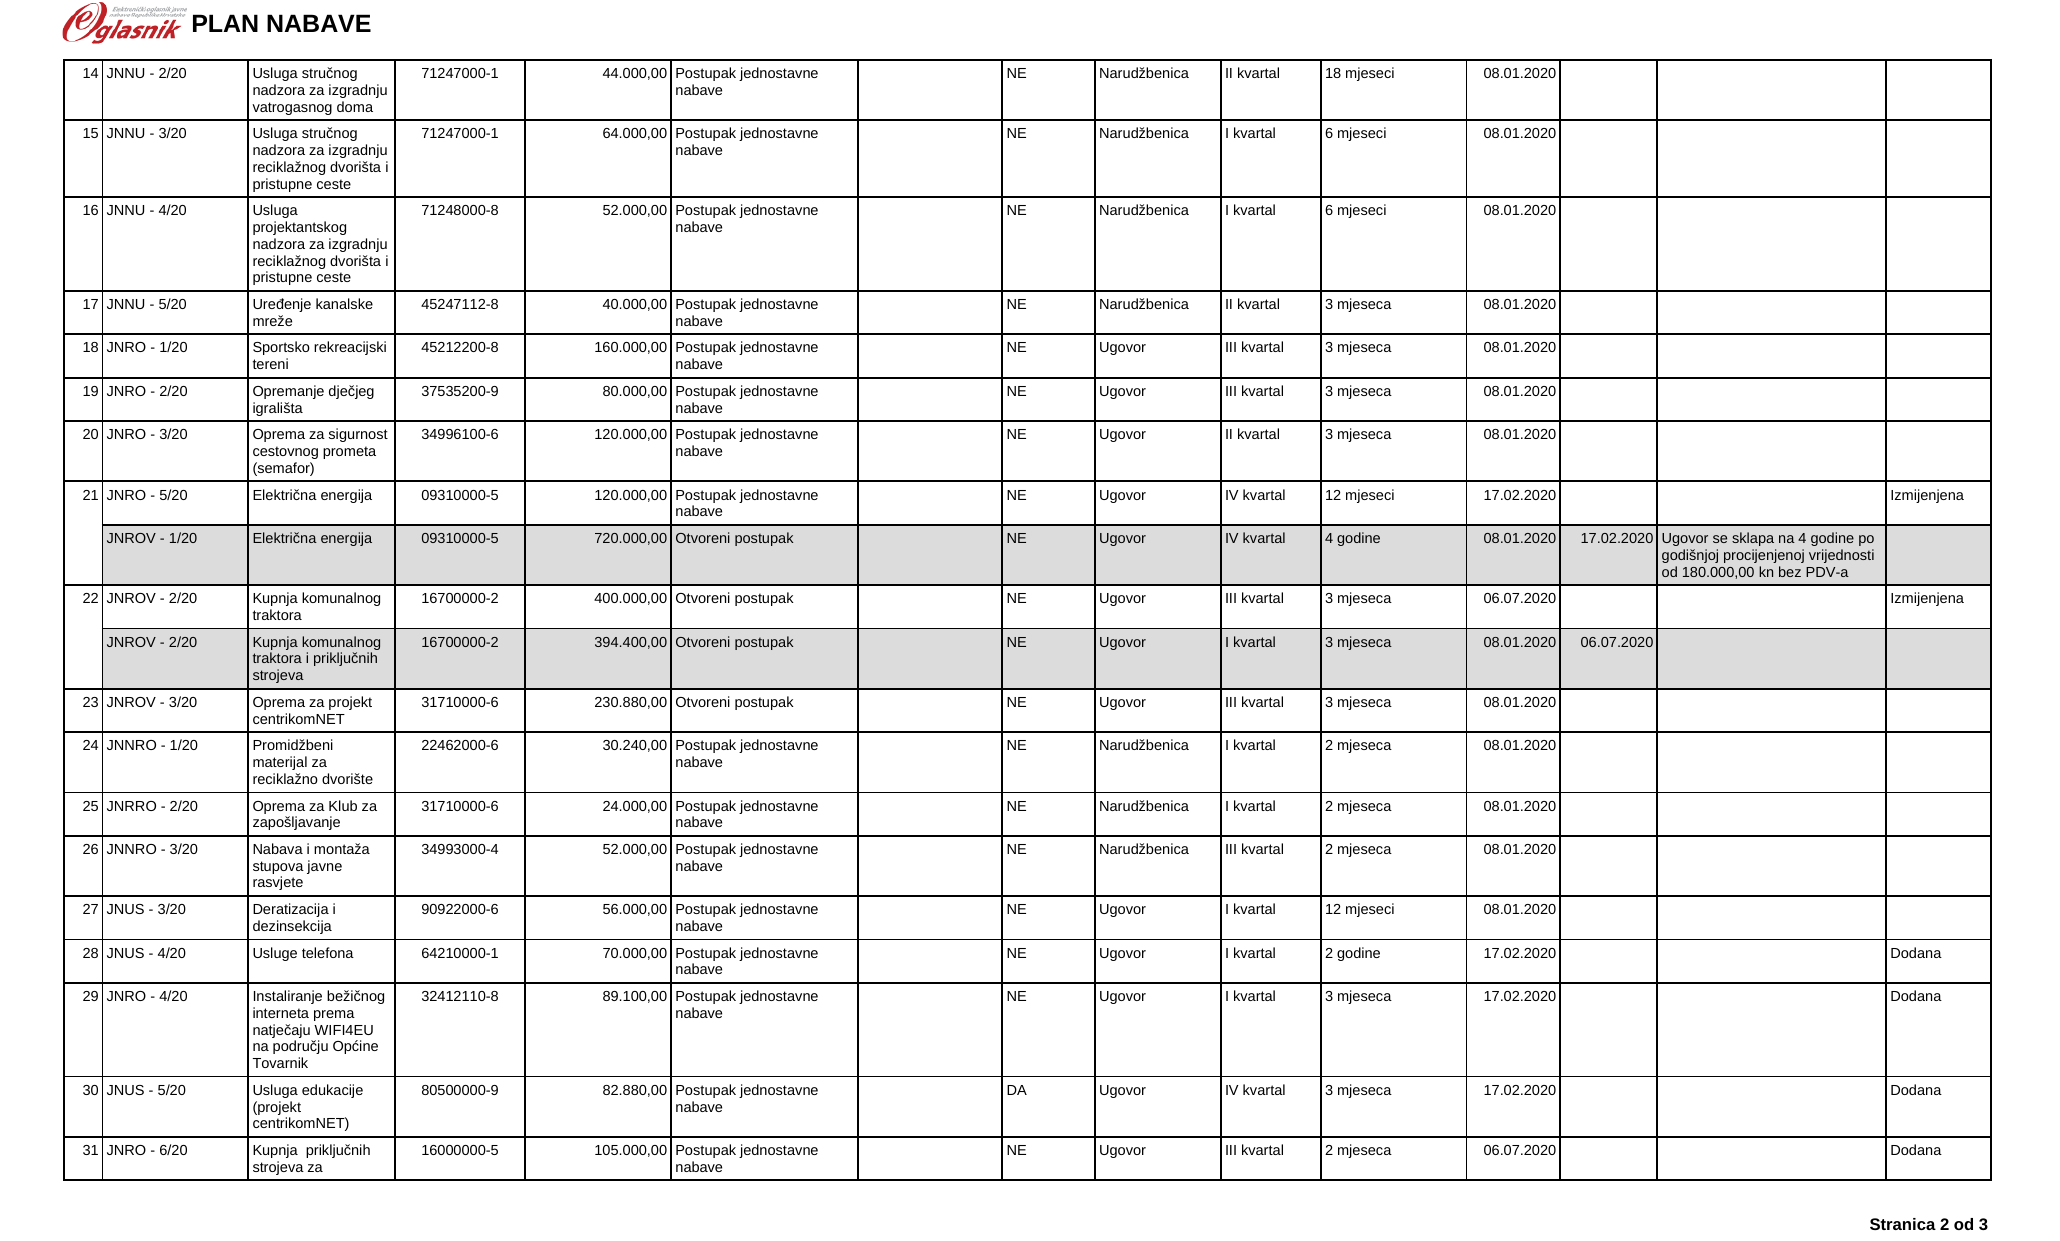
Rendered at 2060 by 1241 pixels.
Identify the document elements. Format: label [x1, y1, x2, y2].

table_cell [1222, 482, 1320, 524]
table_cell [103, 292, 247, 333]
table_cell [1003, 837, 1094, 895]
table_cell [1658, 733, 1885, 792]
table_cell [526, 837, 670, 895]
table_cell [1003, 586, 1094, 628]
table_cell [1003, 1077, 1094, 1136]
table_cell [249, 61, 394, 119]
table_cell [1003, 984, 1094, 1076]
table_cell [103, 379, 247, 420]
table_cell [396, 984, 524, 1076]
table_cell [1096, 1138, 1220, 1179]
table_cell [526, 586, 670, 628]
table_cell [1222, 61, 1320, 119]
table_cell [526, 422, 670, 480]
table_cell [1222, 793, 1320, 835]
table_cell [1467, 482, 1559, 524]
table_cell [103, 586, 247, 628]
table_cell [1561, 586, 1656, 628]
table_cell [526, 897, 670, 939]
table_cell [59, 59, 63, 1181]
table_cell [1222, 335, 1320, 377]
table_cell [103, 482, 247, 524]
table_cell [526, 1077, 670, 1136]
table_cell [1222, 121, 1320, 196]
table_cell [1887, 793, 1990, 835]
table_cell [859, 1138, 1001, 1179]
table_cell [1322, 422, 1466, 480]
table_cell [1003, 292, 1094, 333]
table_cell [103, 335, 247, 377]
table_cell [859, 422, 1001, 480]
table_cell [1561, 984, 1656, 1076]
table_cell [1003, 121, 1094, 196]
table_cell [1467, 733, 1559, 792]
table_cell [526, 940, 670, 982]
table_cell [1467, 121, 1559, 196]
table_cell [103, 61, 247, 119]
table_cell [1467, 379, 1559, 420]
table_cell [672, 121, 857, 196]
table_cell [396, 733, 524, 792]
table_cell [249, 897, 394, 939]
table_cell [249, 793, 394, 835]
table_cell [1658, 586, 1885, 628]
table_cell [1887, 379, 1990, 420]
table_cell [1561, 61, 1656, 119]
table_cell [1322, 1077, 1466, 1136]
table_cell [1887, 586, 1990, 628]
table_cell [526, 61, 670, 119]
table_cell [672, 940, 857, 982]
table_cell [1561, 292, 1656, 333]
table_cell [103, 422, 247, 480]
table_cell [1658, 940, 1885, 982]
table_cell [249, 1077, 394, 1136]
table_cell [1887, 837, 1990, 895]
table_cell [1658, 793, 1885, 835]
table_cell [1561, 793, 1656, 835]
table_cell [1096, 897, 1220, 939]
table_cell [859, 793, 1001, 835]
table_cell [1322, 1138, 1466, 1179]
table_cell [672, 837, 857, 895]
table_cell [526, 984, 670, 1076]
table_cell [1467, 837, 1559, 895]
table_cell [1658, 482, 1885, 524]
table_cell [1096, 61, 1220, 119]
table_cell [1658, 335, 1885, 377]
table_cell [1003, 422, 1094, 480]
table_cell [1222, 586, 1320, 628]
table_cell [859, 1077, 1001, 1136]
table_cell [1222, 379, 1320, 420]
table_cell [1096, 837, 1220, 895]
table_cell [1222, 837, 1320, 895]
table_cell [396, 121, 524, 196]
table_cell [396, 482, 524, 524]
table_cell [672, 733, 857, 792]
table_cell [1467, 335, 1559, 377]
table_cell [1887, 1138, 1990, 1179]
table_cell [526, 198, 670, 290]
table_cell [396, 1138, 524, 1179]
table_cell [526, 379, 670, 420]
table_cell [249, 121, 394, 196]
table_cell [396, 793, 524, 835]
table_cell [859, 897, 1001, 939]
table_cell [1887, 422, 1990, 480]
table_cell [1003, 379, 1094, 420]
table_cell [1003, 793, 1094, 835]
table_cell [103, 1077, 247, 1136]
table_cell [672, 198, 857, 290]
table_cell [1003, 482, 1094, 524]
table_cell [1658, 1077, 1885, 1136]
table_cell [1322, 733, 1466, 792]
table_cell [1467, 793, 1559, 835]
table_cell [859, 690, 1001, 731]
table_cell [1096, 733, 1220, 792]
table_cell [103, 984, 247, 1076]
table_cell [672, 379, 857, 420]
table_cell [1887, 121, 1990, 196]
table_cell [396, 61, 524, 119]
table_cell [1887, 61, 1990, 119]
table_cell [1222, 292, 1320, 333]
table_cell [1322, 940, 1466, 982]
table_cell [1658, 1138, 1885, 1179]
table_cell [1003, 897, 1094, 939]
table_cell [1658, 61, 1885, 119]
table_cell [672, 984, 857, 1076]
table_cell [396, 586, 524, 628]
table_cell [526, 121, 670, 196]
table_cell [1096, 198, 1220, 290]
table_cell [249, 690, 394, 731]
table_cell [1658, 121, 1885, 196]
table_cell [103, 940, 247, 982]
table_cell [1003, 940, 1094, 982]
table_cell [1561, 121, 1656, 196]
table_cell [249, 379, 394, 420]
table_cell [1003, 198, 1094, 290]
table_cell [1561, 837, 1656, 895]
table_cell [1561, 733, 1656, 792]
table_cell [1322, 984, 1466, 1076]
table_cell [249, 198, 394, 290]
table_cell [1322, 335, 1466, 377]
table_cell [526, 690, 670, 731]
table_cell [103, 837, 247, 895]
table_cell [396, 422, 524, 480]
table_cell [1096, 690, 1220, 731]
table_cell [1096, 940, 1220, 982]
table_cell [1561, 379, 1656, 420]
table_cell [1322, 379, 1466, 420]
table_cell [1222, 940, 1320, 982]
table_cell [1887, 733, 1990, 792]
table_cell [1096, 482, 1220, 524]
table_cell [1222, 1077, 1320, 1136]
table_cell [859, 335, 1001, 377]
table_cell [1222, 198, 1320, 290]
table_cell [1222, 690, 1320, 731]
table_cell [249, 984, 394, 1076]
table_cell [1096, 335, 1220, 377]
table_cell [249, 1138, 394, 1179]
table_cell [526, 292, 670, 333]
table_cell [103, 690, 247, 731]
table_cell [396, 897, 524, 939]
table_cell [1096, 793, 1220, 835]
table_cell [1467, 897, 1559, 939]
table_cell [103, 198, 247, 290]
table_cell [672, 1077, 857, 1136]
table_cell [672, 897, 857, 939]
table_cell [396, 1077, 524, 1136]
table_cell [396, 690, 524, 731]
table_cell [1887, 482, 1990, 524]
table_cell [1222, 897, 1320, 939]
table_cell [672, 586, 857, 628]
table_cell [672, 793, 857, 835]
table_cell [1887, 198, 1990, 290]
table_cell [859, 940, 1001, 982]
table_cell [672, 1138, 857, 1179]
table_cell [672, 482, 857, 524]
table_cell [1003, 335, 1094, 377]
table_cell [1658, 379, 1885, 420]
table_cell [1322, 61, 1466, 119]
table_cell [1096, 1077, 1220, 1136]
table_cell [1322, 292, 1466, 333]
table_cell [1222, 733, 1320, 792]
table_cell [1467, 422, 1559, 480]
table_cell [396, 837, 524, 895]
table_cell [672, 690, 857, 731]
table_cell [859, 482, 1001, 524]
table_cell [1658, 837, 1885, 895]
table_cell [526, 335, 670, 377]
table_cell [1096, 379, 1220, 420]
table_cell [1887, 984, 1990, 1076]
table_cell [1658, 897, 1885, 939]
table_cell [1467, 1077, 1559, 1136]
table_cell [1096, 121, 1220, 196]
table_cell [1003, 690, 1094, 731]
table_cell [1887, 897, 1990, 939]
table_cell [249, 940, 394, 982]
table_cell [1467, 61, 1559, 119]
table_cell [1322, 198, 1466, 290]
table_cell [1467, 586, 1559, 628]
table_cell [396, 940, 524, 982]
table_cell [859, 733, 1001, 792]
table_cell [1887, 292, 1990, 333]
table_cell [1658, 198, 1885, 290]
table_cell [249, 422, 394, 480]
table_cell [1467, 984, 1559, 1076]
picture [62, 2, 187, 44]
table_cell [103, 1138, 247, 1179]
table_cell [672, 292, 857, 333]
table_cell [249, 482, 394, 524]
table_cell [526, 733, 670, 792]
table_cell [1658, 984, 1885, 1076]
table_cell [1887, 1077, 1990, 1136]
table_cell [249, 292, 394, 333]
table_cell [1561, 482, 1656, 524]
table_cell [1561, 940, 1656, 982]
table_cell [1561, 897, 1656, 939]
table_cell [1658, 422, 1885, 480]
table_cell [1322, 837, 1466, 895]
table_cell [1658, 690, 1885, 731]
table_cell [859, 984, 1001, 1076]
table_cell [1096, 984, 1220, 1076]
table_cell [859, 837, 1001, 895]
table_cell [1561, 690, 1656, 731]
table_cell [1887, 690, 1990, 731]
table_cell [396, 198, 524, 290]
table_cell [1561, 335, 1656, 377]
table_cell [672, 335, 857, 377]
table_cell [672, 422, 857, 480]
table_cell [103, 733, 247, 792]
table_cell [1658, 292, 1885, 333]
table_cell [1992, 59, 2000, 1181]
table_cell [526, 793, 670, 835]
table_cell [1561, 198, 1656, 290]
table_cell [1096, 422, 1220, 480]
table_cell [249, 335, 394, 377]
table_cell [1096, 586, 1220, 628]
table_cell [1561, 1138, 1656, 1179]
table_cell [1003, 61, 1094, 119]
table_cell [249, 837, 394, 895]
table_cell [1003, 733, 1094, 792]
table_cell [1467, 1138, 1559, 1179]
table_cell [1887, 335, 1990, 377]
table_cell [1222, 1138, 1320, 1179]
table_cell [1467, 690, 1559, 731]
table_cell [249, 733, 394, 792]
table_cell [1887, 940, 1990, 982]
table_cell [103, 897, 247, 939]
table_cell [1561, 1077, 1656, 1136]
table_cell [1222, 984, 1320, 1076]
table_cell [859, 121, 1001, 196]
table_cell [859, 61, 1001, 119]
table_cell [396, 335, 524, 377]
table_cell [1467, 940, 1559, 982]
table_cell [859, 586, 1001, 628]
table_cell [396, 292, 524, 333]
table_cell [1322, 482, 1466, 524]
table_cell [1322, 121, 1466, 196]
table_cell [526, 1138, 670, 1179]
table_cell [1003, 1138, 1094, 1179]
table_cell [249, 586, 394, 628]
table_cell [1322, 897, 1466, 939]
table_cell [859, 292, 1001, 333]
table_cell [859, 198, 1001, 290]
table_cell [1561, 422, 1656, 480]
table_cell [1222, 422, 1320, 480]
table_cell [103, 793, 247, 835]
table_cell [526, 482, 670, 524]
table_cell [396, 379, 524, 420]
table_cell [1096, 292, 1220, 333]
table_cell [1467, 292, 1559, 333]
table_cell [672, 61, 857, 119]
table_cell [859, 379, 1001, 420]
table_cell [1322, 793, 1466, 835]
table_cell [1467, 198, 1559, 290]
table_cell [1322, 586, 1466, 628]
table_cell [1322, 690, 1466, 731]
table_cell [103, 121, 247, 196]
